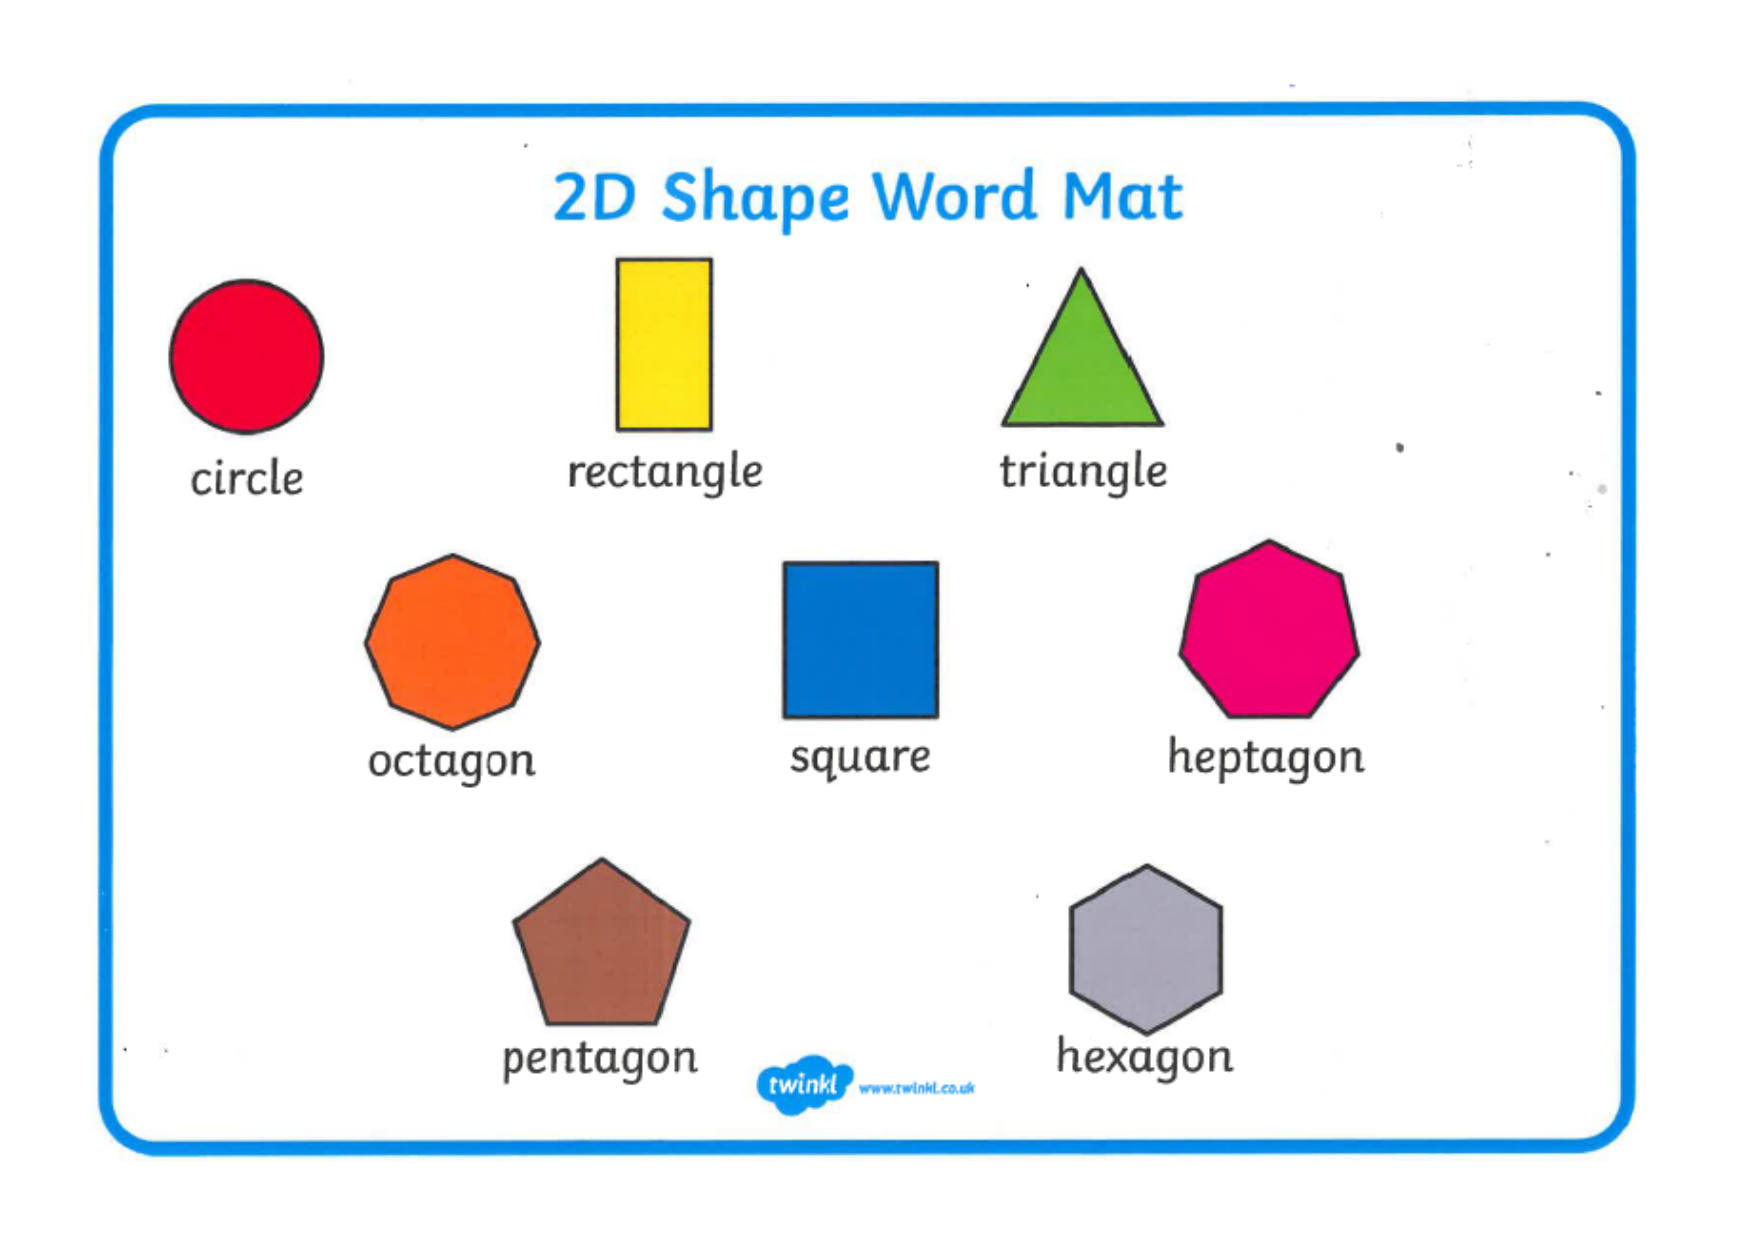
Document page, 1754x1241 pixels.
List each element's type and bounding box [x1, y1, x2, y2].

picture [75, 75, 1665, 1172]
